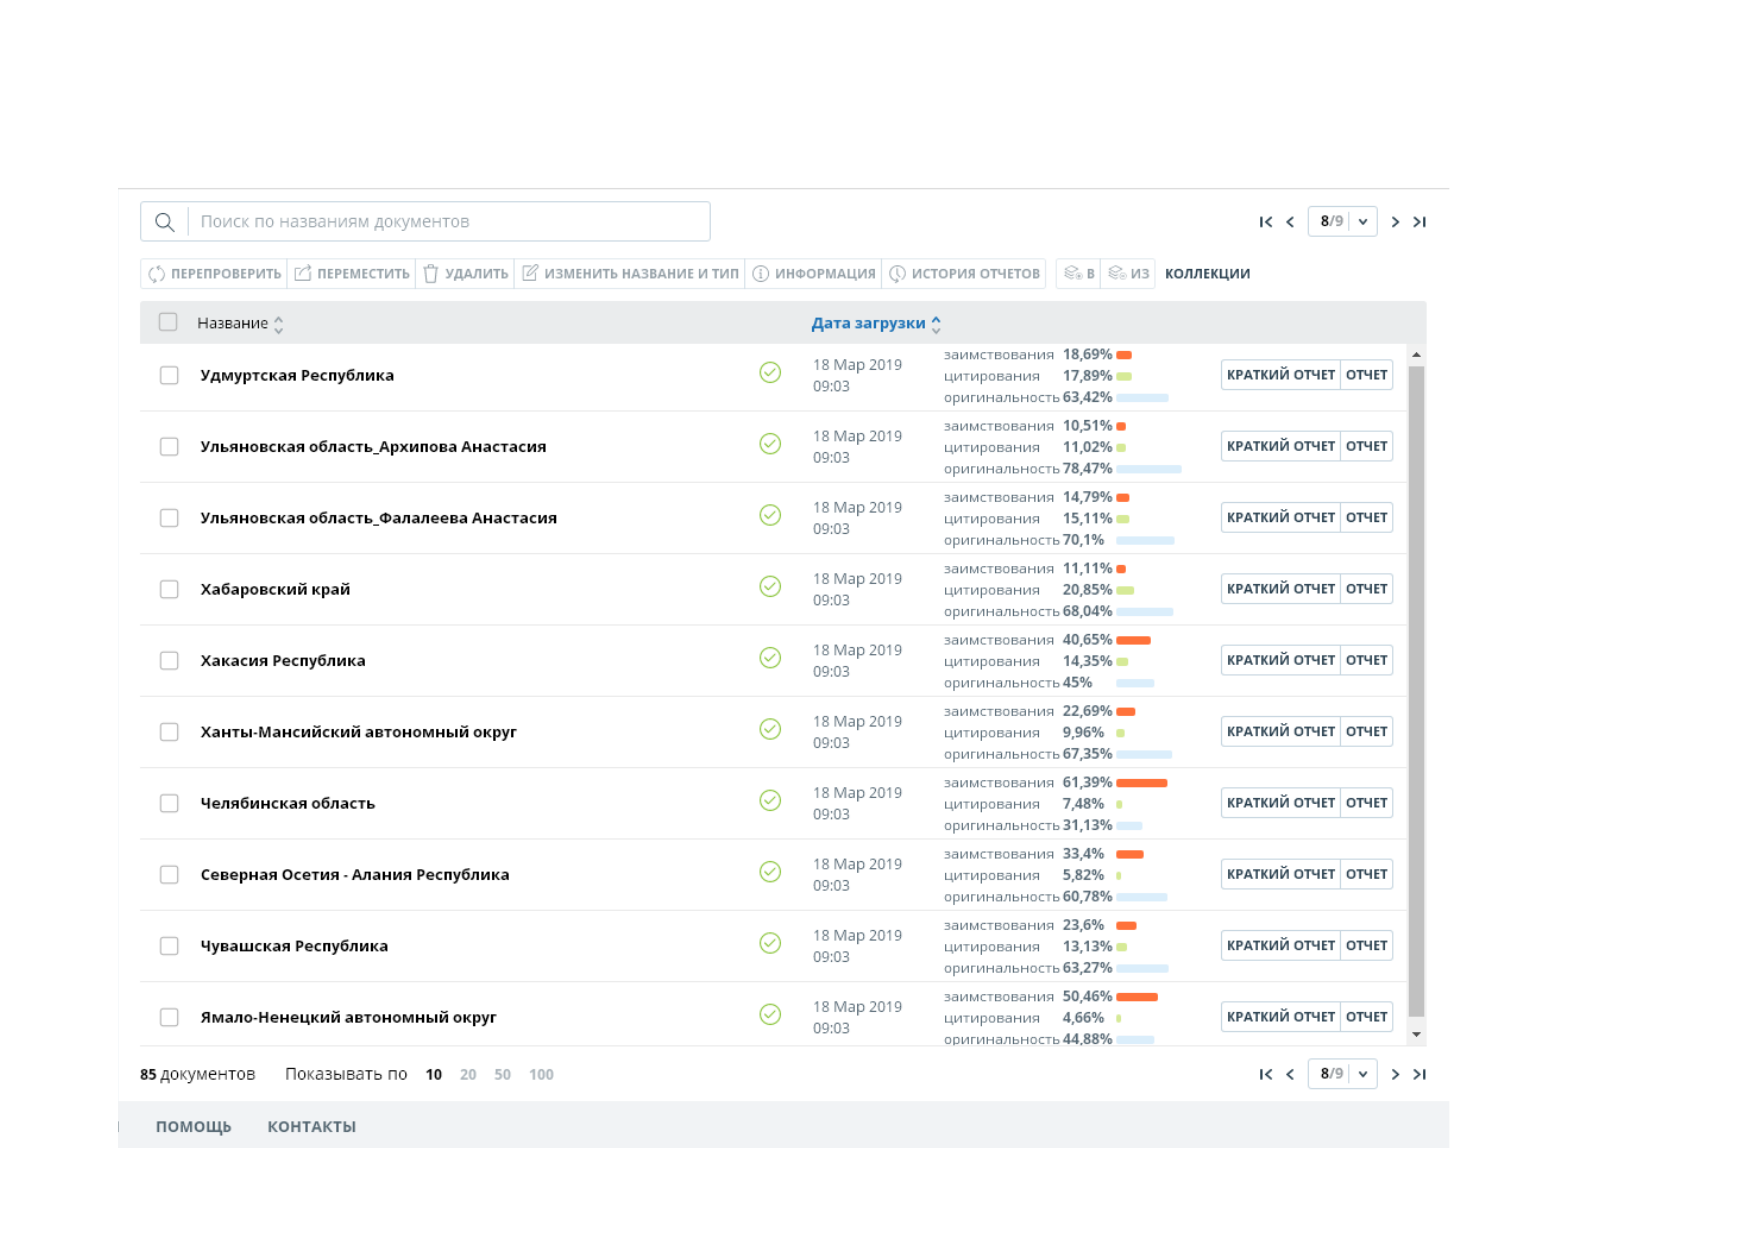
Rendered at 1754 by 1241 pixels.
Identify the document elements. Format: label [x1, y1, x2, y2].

picture [118, 177, 1450, 1148]
